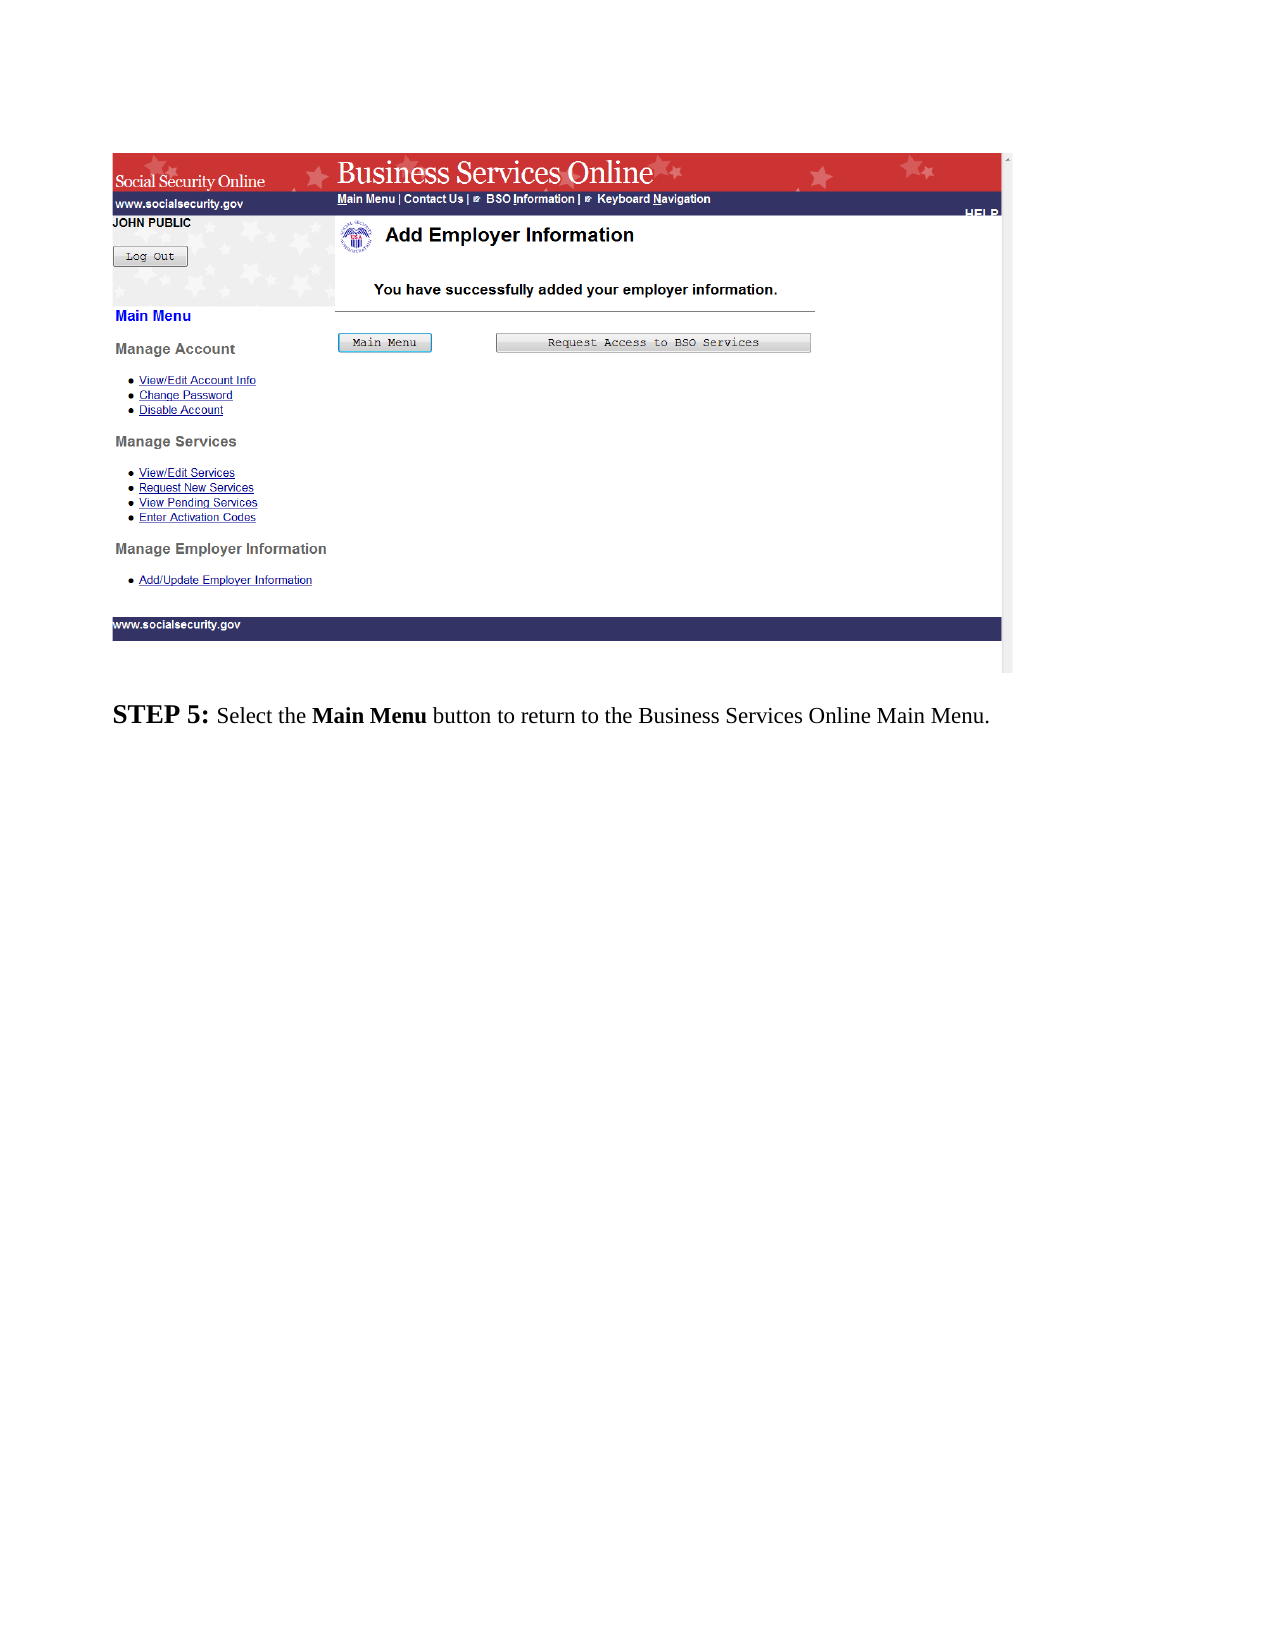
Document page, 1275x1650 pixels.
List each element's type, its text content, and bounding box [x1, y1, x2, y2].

picture [112, 153, 1013, 673]
text STEP 5: Select the Main Menu button to return to the Business Services Online Main Menu. [112, 698, 1162, 730]
